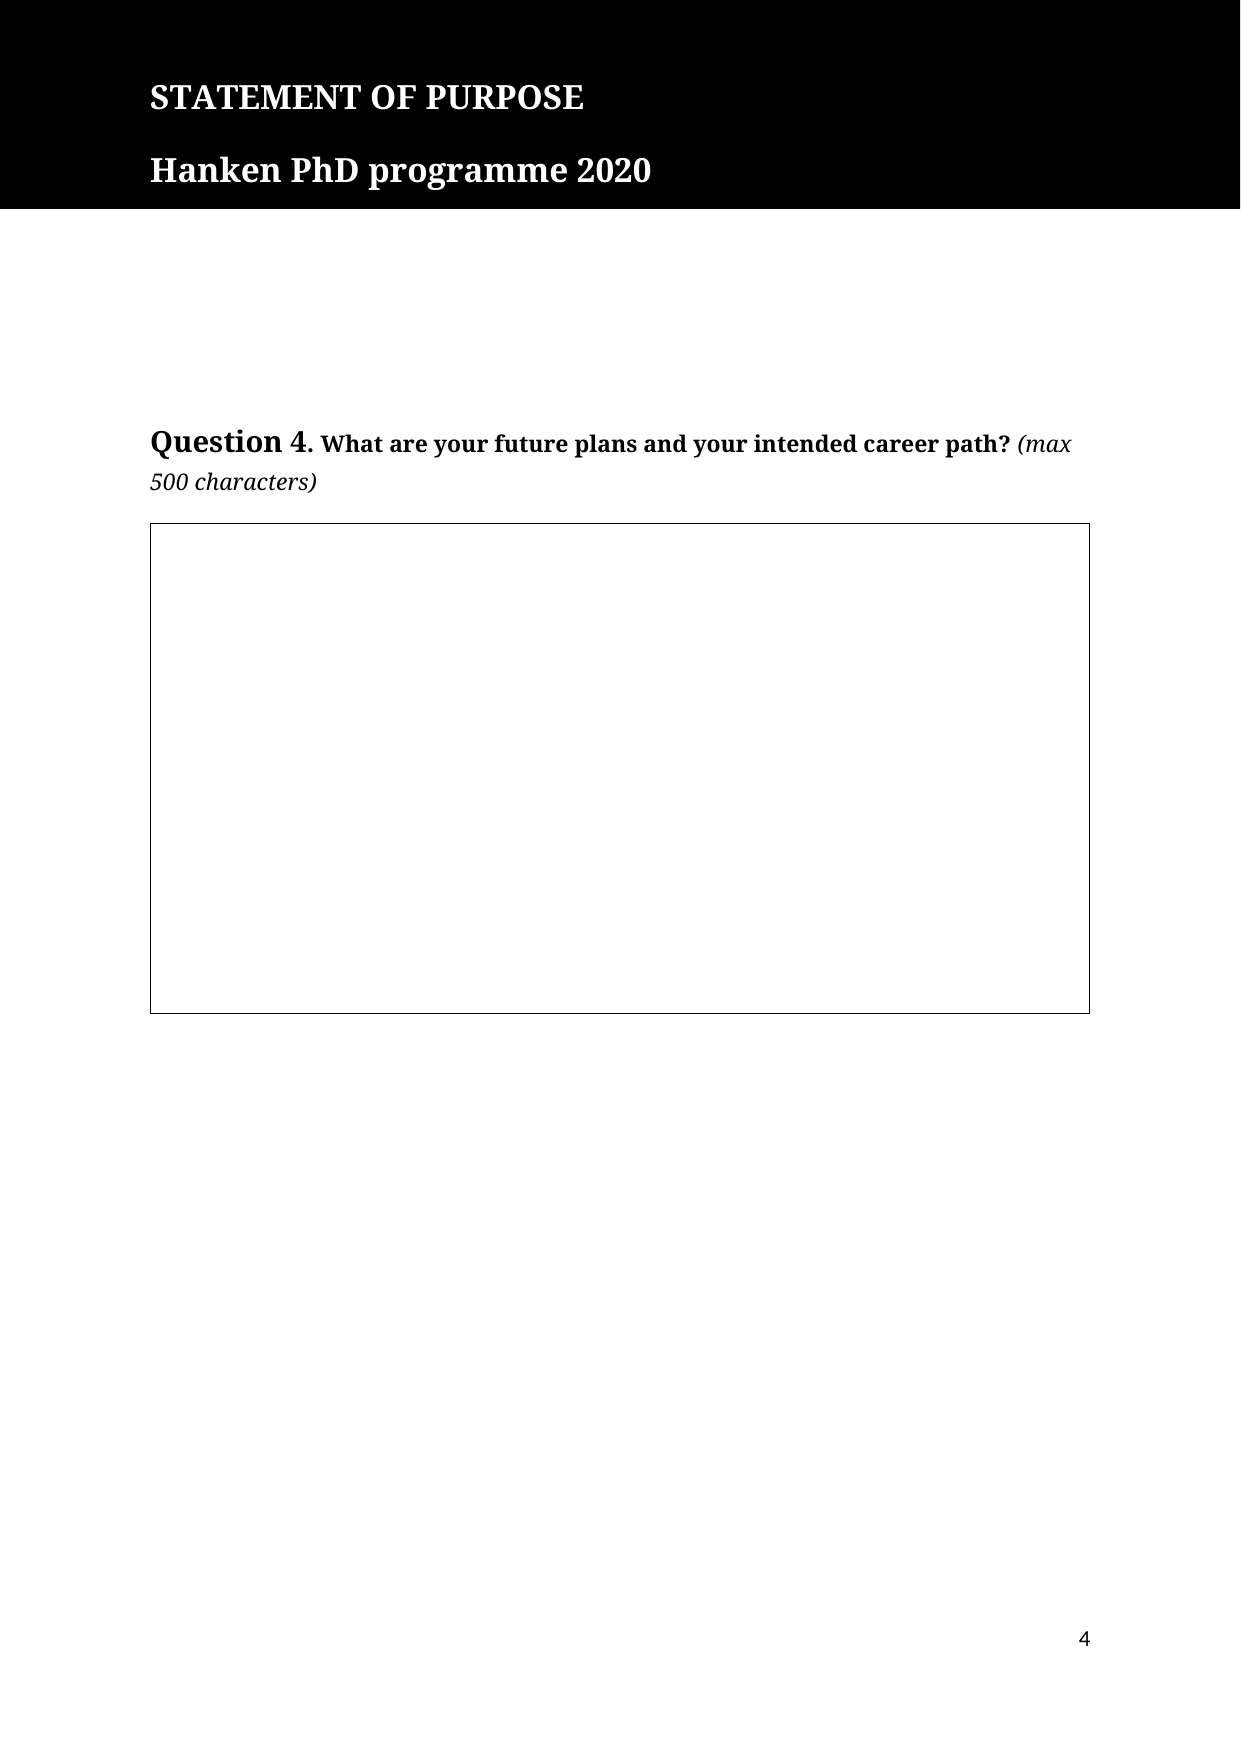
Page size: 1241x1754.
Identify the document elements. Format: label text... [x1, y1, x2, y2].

text Question 4. What are your future plans and your intended career path? (max 500 characters) [150, 421, 1090, 497]
table_header [151, 524, 1089, 1013]
